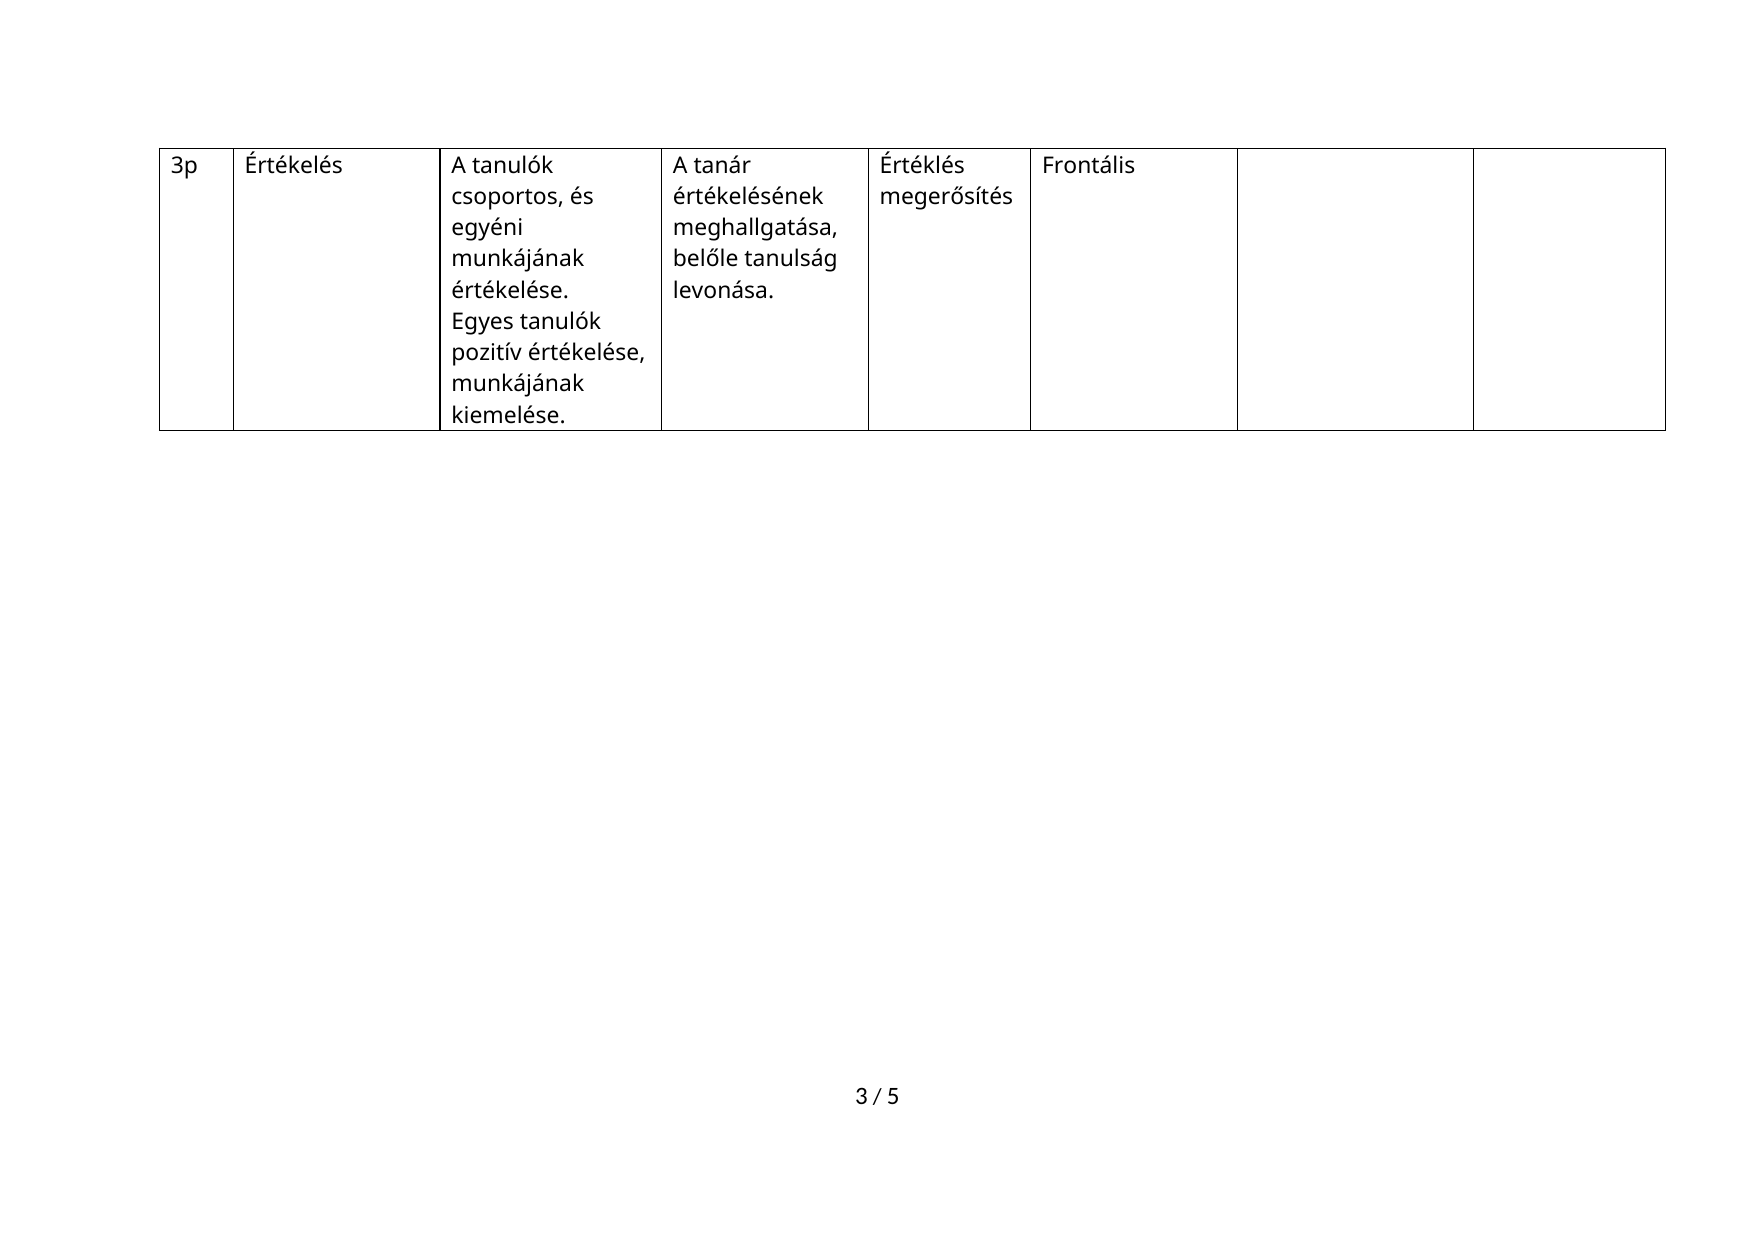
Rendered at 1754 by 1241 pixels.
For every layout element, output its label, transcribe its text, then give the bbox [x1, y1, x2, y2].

table_cell 3p [160, 149, 233, 430]
table_cell Értékelés [234, 149, 439, 430]
table_cell [1474, 149, 1665, 430]
table_cell A tanulók csoportos, és egyéni munkájának értékelése. Egyes tanulók pozitív értékelése, munkájának kiemelése. [441, 149, 661, 430]
table_cell [1238, 149, 1473, 430]
table_cell A tanár értékelésének meghallgatása, belőle tanulság levonása. [662, 149, 868, 430]
table_cell Értéklés megerősítés [869, 149, 1030, 430]
table_cell Frontális [1031, 149, 1237, 430]
